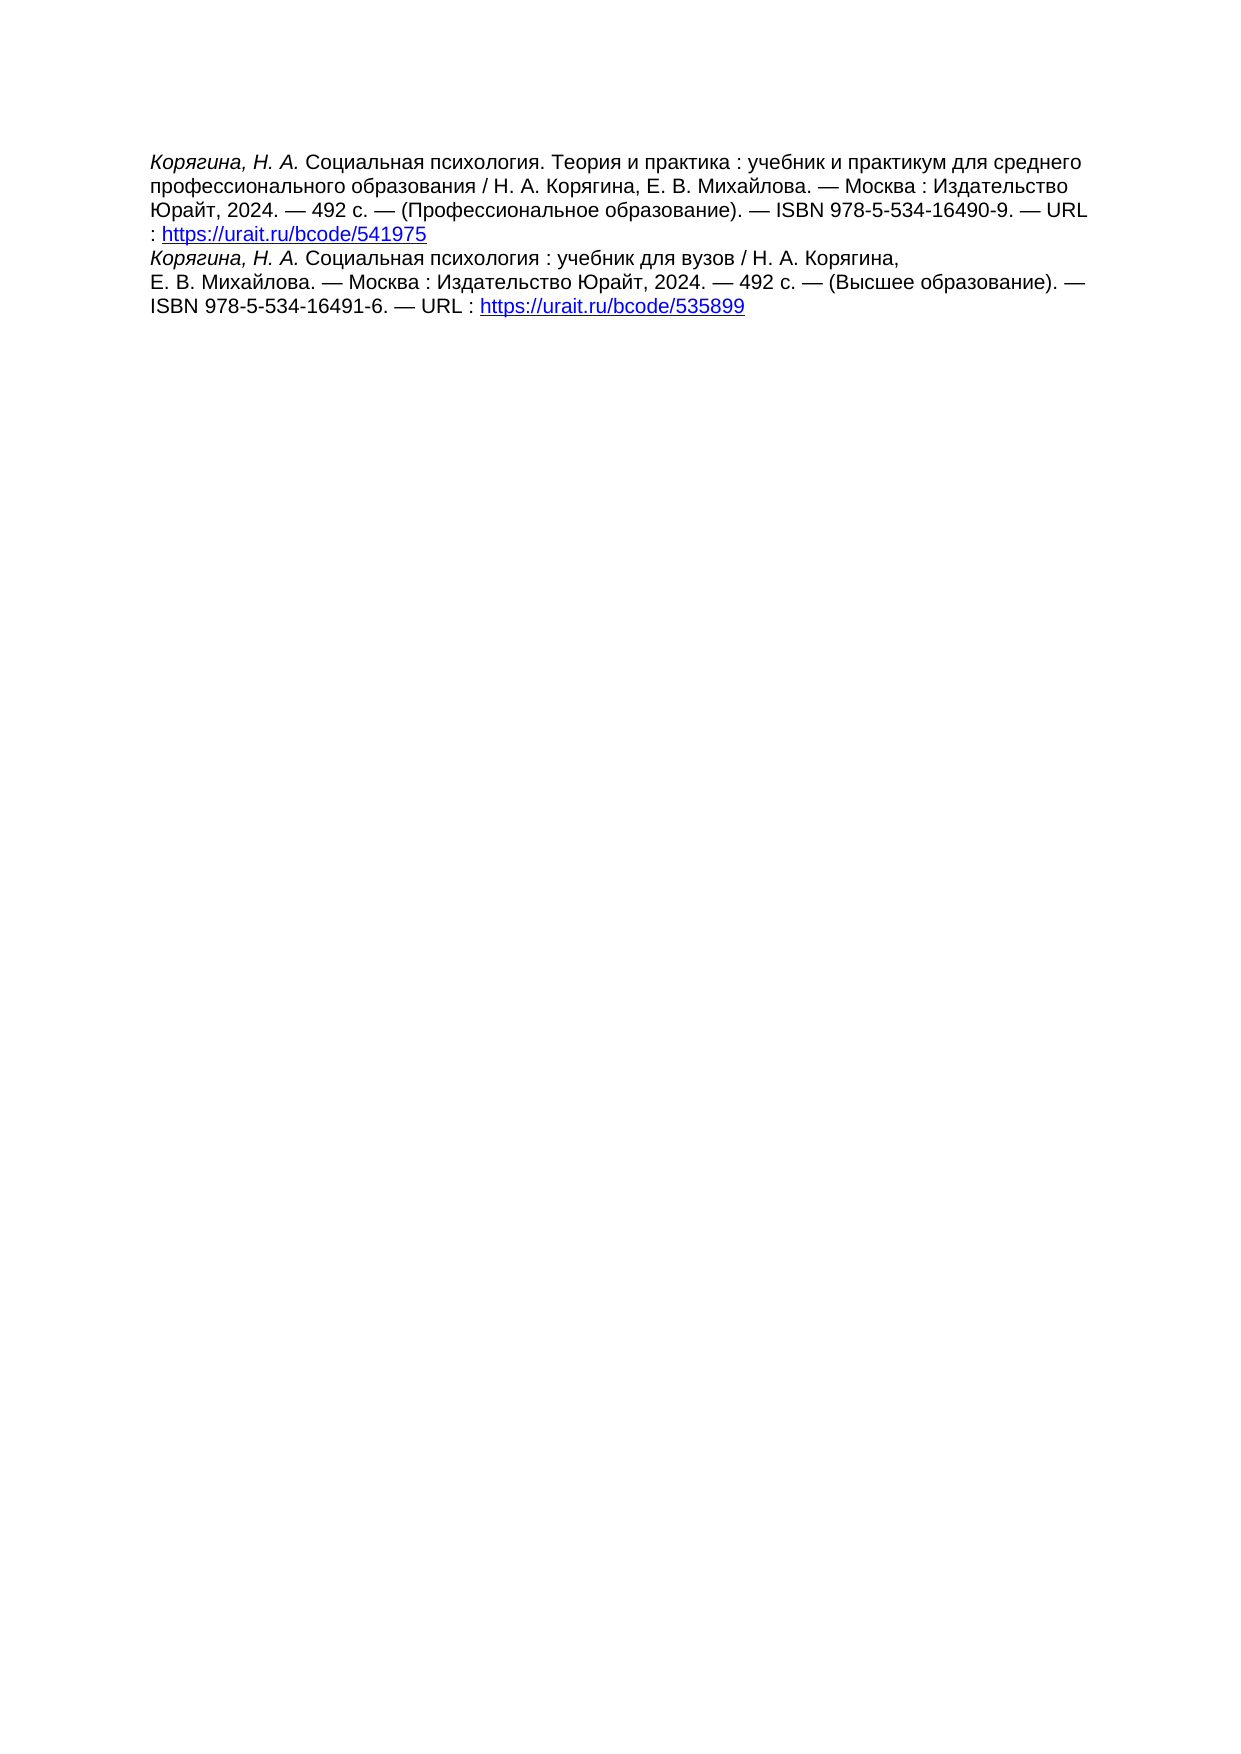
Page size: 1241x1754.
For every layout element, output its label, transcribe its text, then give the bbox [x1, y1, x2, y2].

text Корягина, Н. А. Социальная психология : учебник для вузов / Н. А. Корягина, Е. В. Михайлова. — Москва : Издательство Юрайт, 2024. — 492 с. — (Высшее образование). — ISBN 978-5-534-16491-6. — URL : https://urait.ru/bcode/535899 [150, 246, 1090, 318]
text Корягина, Н. А. Социальная психология. Теория и практика : учебник и практикум для среднего профессионального образования / Н. А. Корягина, Е. В. Михайлова. — Москва : Издательство Юрайт, 2024. — 492 с. — (Профессиональное образование). — ISBN 978-5-534-16490-9. — URL : https://urait.ru/bcode/541975 [150, 150, 1090, 246]
